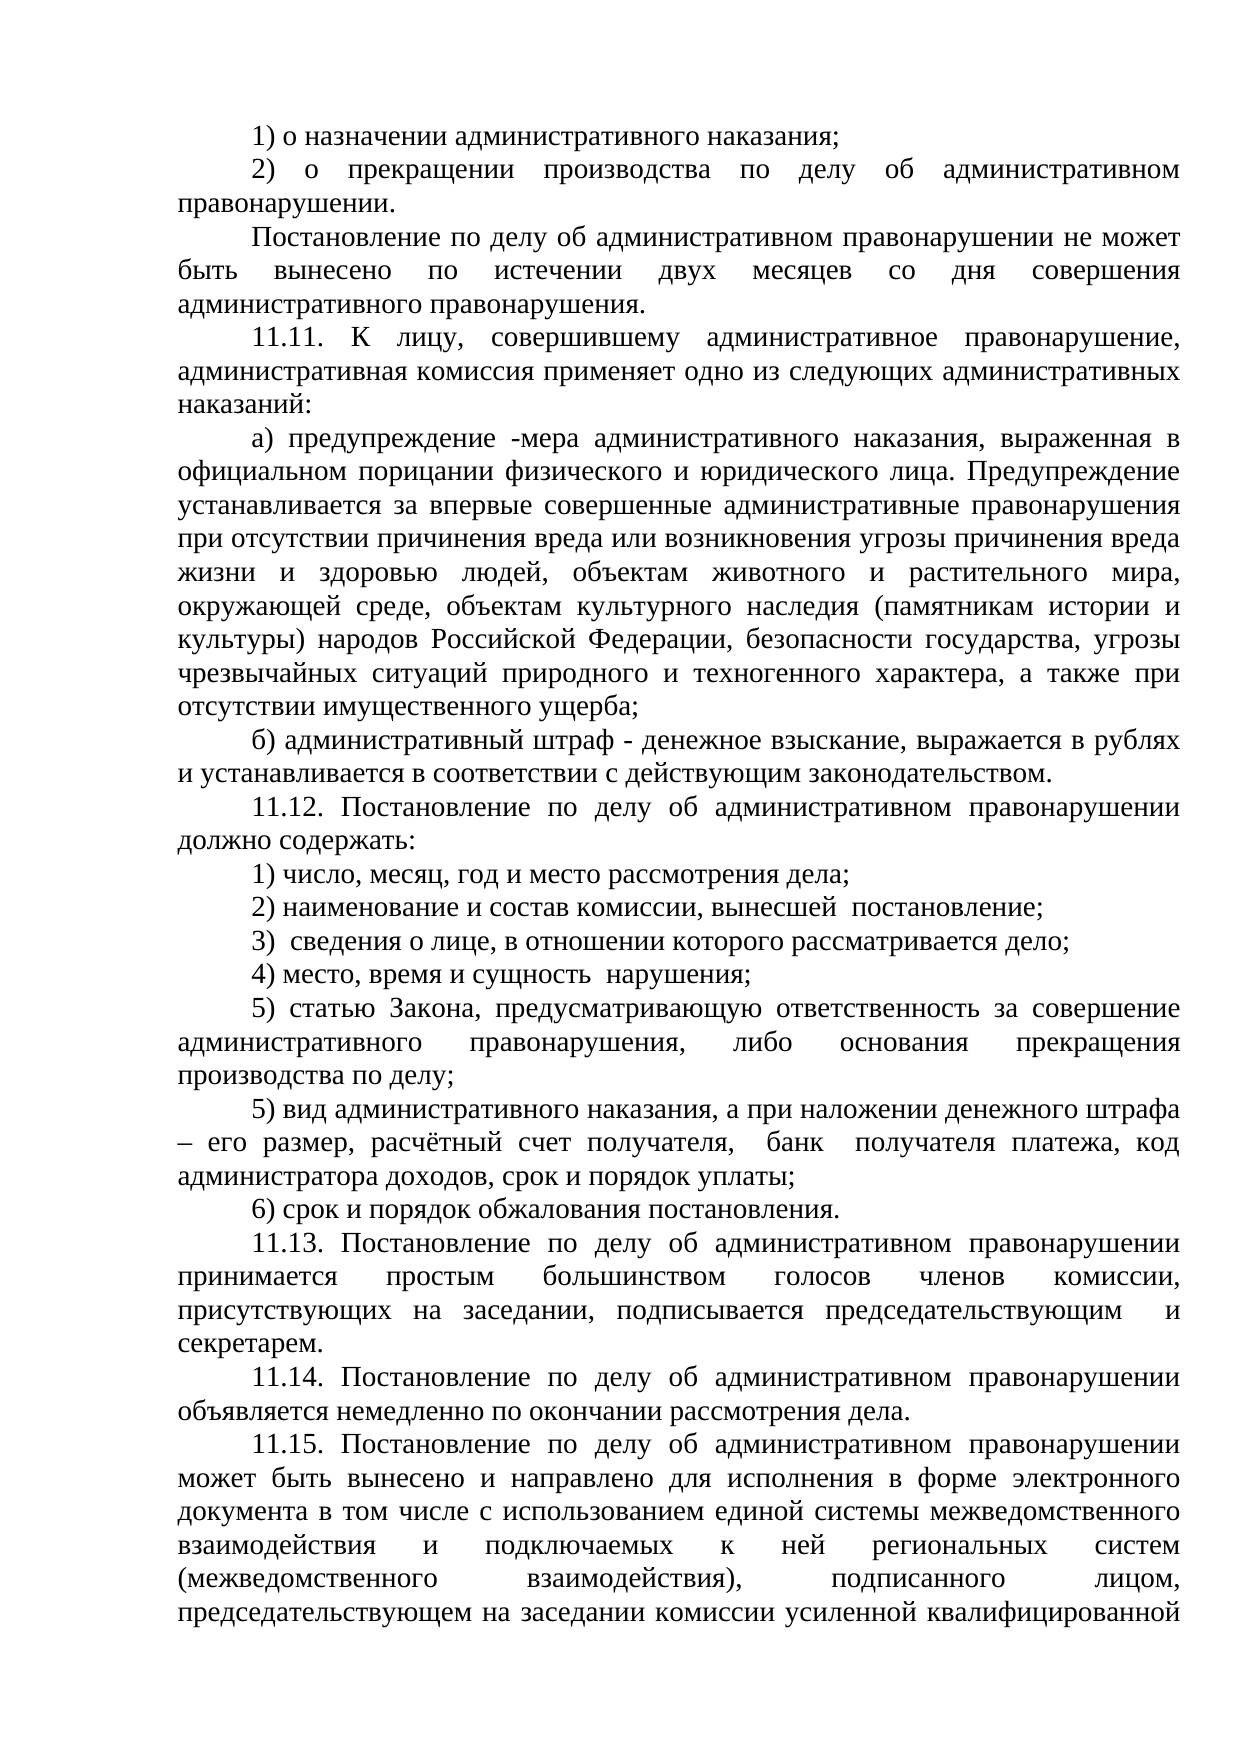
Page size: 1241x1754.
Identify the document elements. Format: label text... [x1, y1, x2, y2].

text 1) о назначении административного наказания; [177, 118, 1181, 152]
text 11.14. Постановление по делу об административном правонарушении объявляется немедленно по окончании рассмотрения дела. [177, 1359, 1181, 1426]
text 11.11. К лицу, совершившему административное правонарушение, административная комиссия применяет одно из следующих административных наказаний: [177, 319, 1181, 420]
text 2) о прекращении производства по делу об административном правонарушении. [177, 152, 1181, 219]
text 6) срок и порядок обжалования постановления. [177, 1191, 1181, 1225]
text 3) сведения о лице, в отношении которого рассматривается дело; [177, 923, 1181, 957]
text 1) число, месяц, год и место рассмотрения дела; [177, 856, 1181, 889]
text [177, 1426, 1181, 1627]
text Постановление по делу об административном правонарушении не может быть вынесено по истечении двух месяцев со дня совершения административного правонарушения. [177, 219, 1181, 319]
text 5) статью Закона, предусматривающую ответственность за совершение административного правонарушения, либо основания прекращения производства по делу; [177, 990, 1181, 1091]
text 4) место, время и сущность нарушения; [177, 957, 1181, 990]
text б) административный штраф - денежное взыскание, выражается в рублях и устанавливается в соответствии с действующим законодательством. [177, 722, 1181, 789]
text 2) наименование и состав комиссии, вынесшей постановление; [177, 889, 1181, 923]
text 11.12. Постановление по делу об административном правонарушении должно содержать: [177, 789, 1181, 856]
text а) предупреждение -мера административного наказания, выраженная в официальном порицании физического и юридического лица. Предупреждение устанавливается за впервые совершенные административные правонарушения при отсутствии причинения вреда или возникновения угрозы причинения вреда жизни и здоровью людей, объектам животного и растительного мира, окружающей среде, объектам культурного наследия (памятникам истории и культуры) народов Российской Федерации, безопасности государства, угрозы чрезвычайных ситуаций природного и техногенного характера, а также при отсутствии имущественного ущерба; [177, 420, 1181, 722]
text 5) вид административного наказания, а при наложении денежного штрафа – его размер, расчётный счет получателя, банк получателя платежа, код администратора доходов, срок и порядок уплаты; [177, 1091, 1181, 1191]
text 11.13. Постановление по делу об административном правонарушении принимается простым большинством голосов членов комиссии, присутствующих на заседании, подписывается председательствующим и секретарем. [177, 1225, 1181, 1359]
